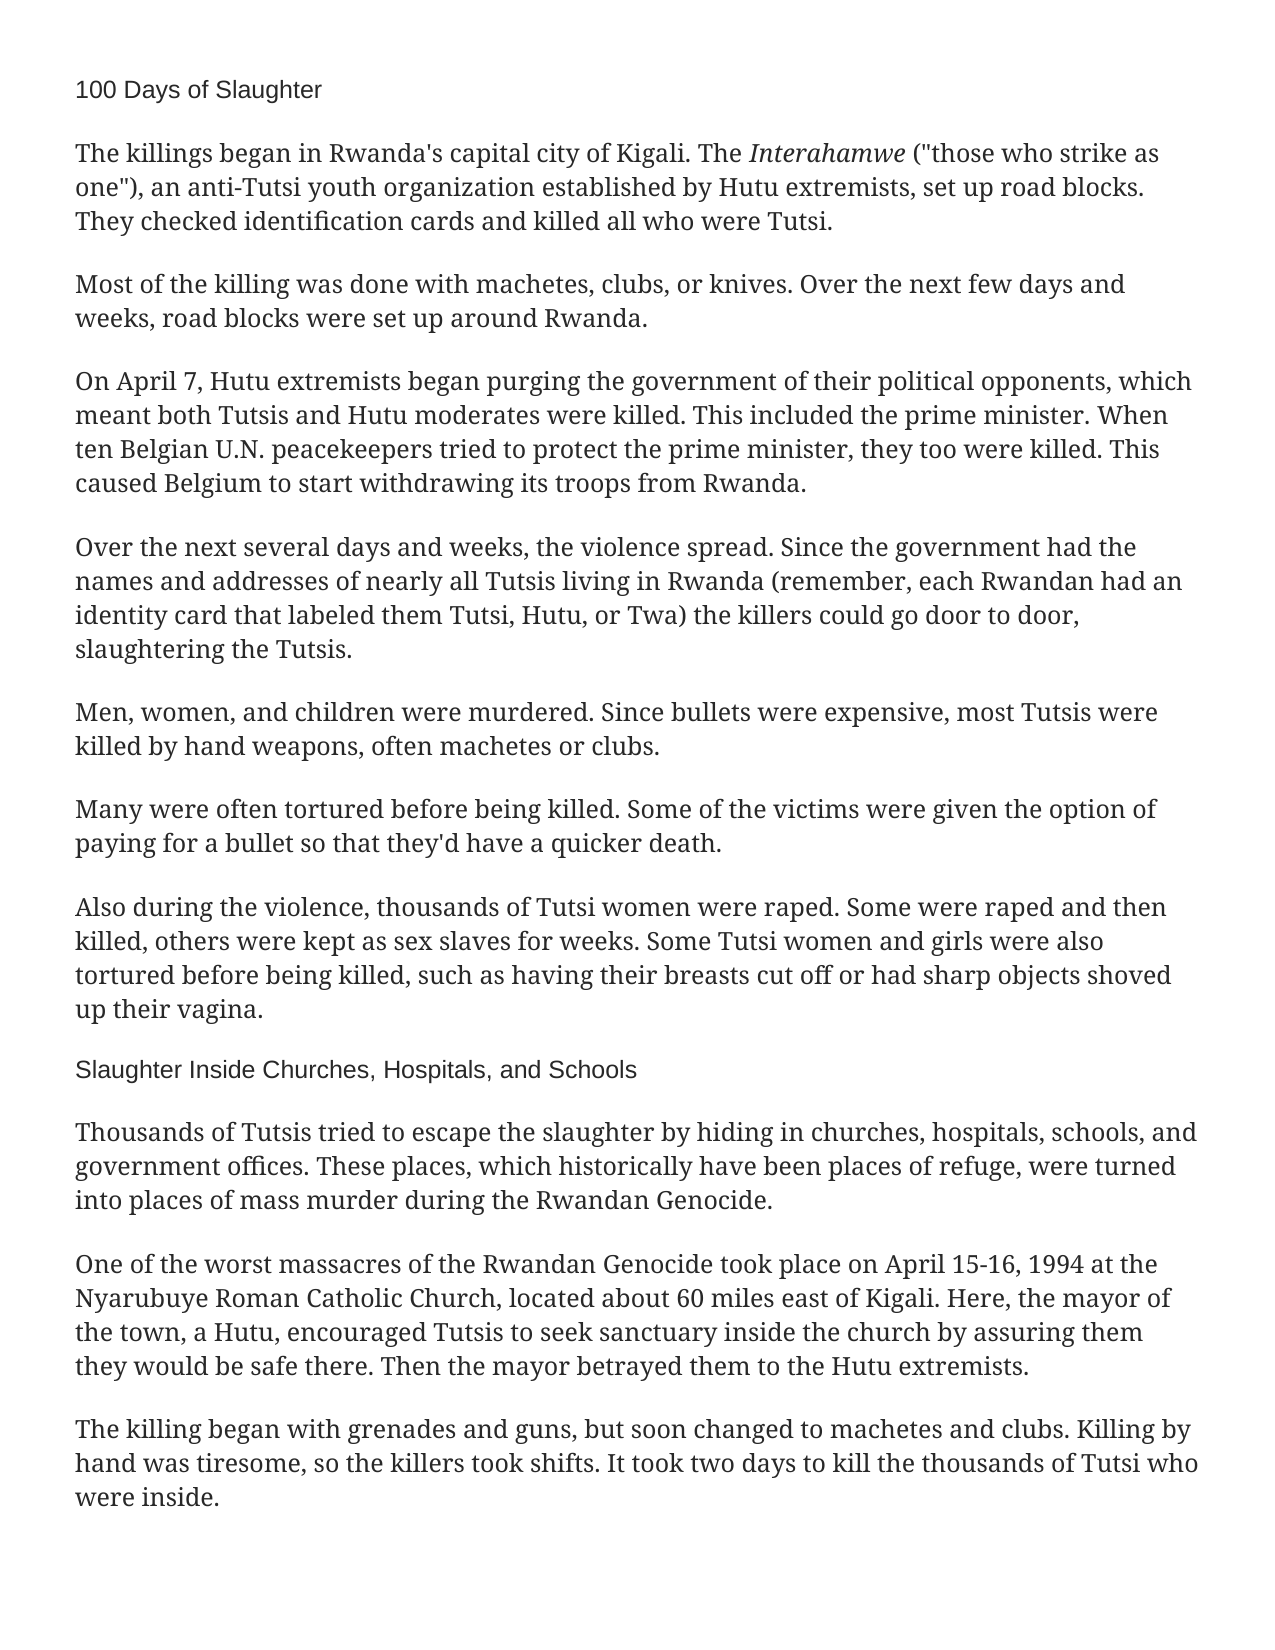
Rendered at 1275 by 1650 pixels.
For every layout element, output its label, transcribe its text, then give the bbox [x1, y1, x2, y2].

text The killings began in Rwanda's capital city of Kigali. The Interahamwe ("those who strike as one"), an anti-Tutsi youth organization established by Hutu extremists, set up road blocks. They checked identification cards and killed all who were Tutsi. [75, 135, 1200, 237]
text The killing began with grenades and guns, but soon changed to machetes and clubs. Killing by hand was tiresome, so the killers took shifts. It took two days to kill the thousands of Tutsi who were inside. [75, 1412, 1200, 1514]
subtitle Slaughter Inside Churches, Hospitals, and Schools [75, 1055, 1200, 1083]
text On April 7, Hutu extremists began purging the government of their political opponents, which meant both Tutsis and Hutu moderates were killed. This included the prime minister. When ten Belgian U.N. peacekeepers tried to protect the prime minister, they too were killed. This caused Belgium to start withdrawing its troops from Rwanda. [75, 364, 1200, 500]
text Over the next several days and weeks, the violence spread. Since the government had the names and addresses of nearly all Tutsis living in Rwanda (remember, each Rwandan had an identity card that labeled them Tutsi, Hutu, or Twa) the killers could go door to door, slaughtering the Tutsis. [75, 529, 1200, 666]
subtitle 100 Days of Slaughter [75, 75, 1200, 104]
text One of the worst massacres of the Rwandan Genocide took place on April 15-16, 1994 at the Nyarubuye Roman Catholic Church, located about 60 miles east of Kigali. Here, the mayor of the town, a Hutu, encouraged Tutsis to seek sanctuary inside the church by assuring them they would be safe there. Then the mayor betrayed them to the Hutu extremists. [75, 1246, 1200, 1382]
text Men, women, and children were murdered. Since bullets were expensive, most Tutsis were killed by hand weapons, often machetes or clubs. [75, 695, 1200, 763]
text Most of the killing was done with machetes, clubs, or knives. Over the next few days and weeks, road blocks were set up around Rwanda. [75, 267, 1200, 335]
text Many were often tortured before being killed. Some of the victims were given the option of paying for a bullet so that they'd have a quicker death. [75, 792, 1200, 860]
text Thousands of Tutsis tried to escape the slaughter by hiding in churches, hospitals, schools, and government offices. These places, which historically have been places of refuge, were turned into places of mass murder during the Rwandan Genocide. [75, 1115, 1200, 1217]
text Also during the violence, thousands of Tutsi women were raped. Some were raped and then killed, others were kept as sex slaves for weeks. Some Tutsi women and girls were also tortured before being killed, such as having their breasts cut off or had sharp objects shoved up their vagina. [75, 889, 1200, 1026]
